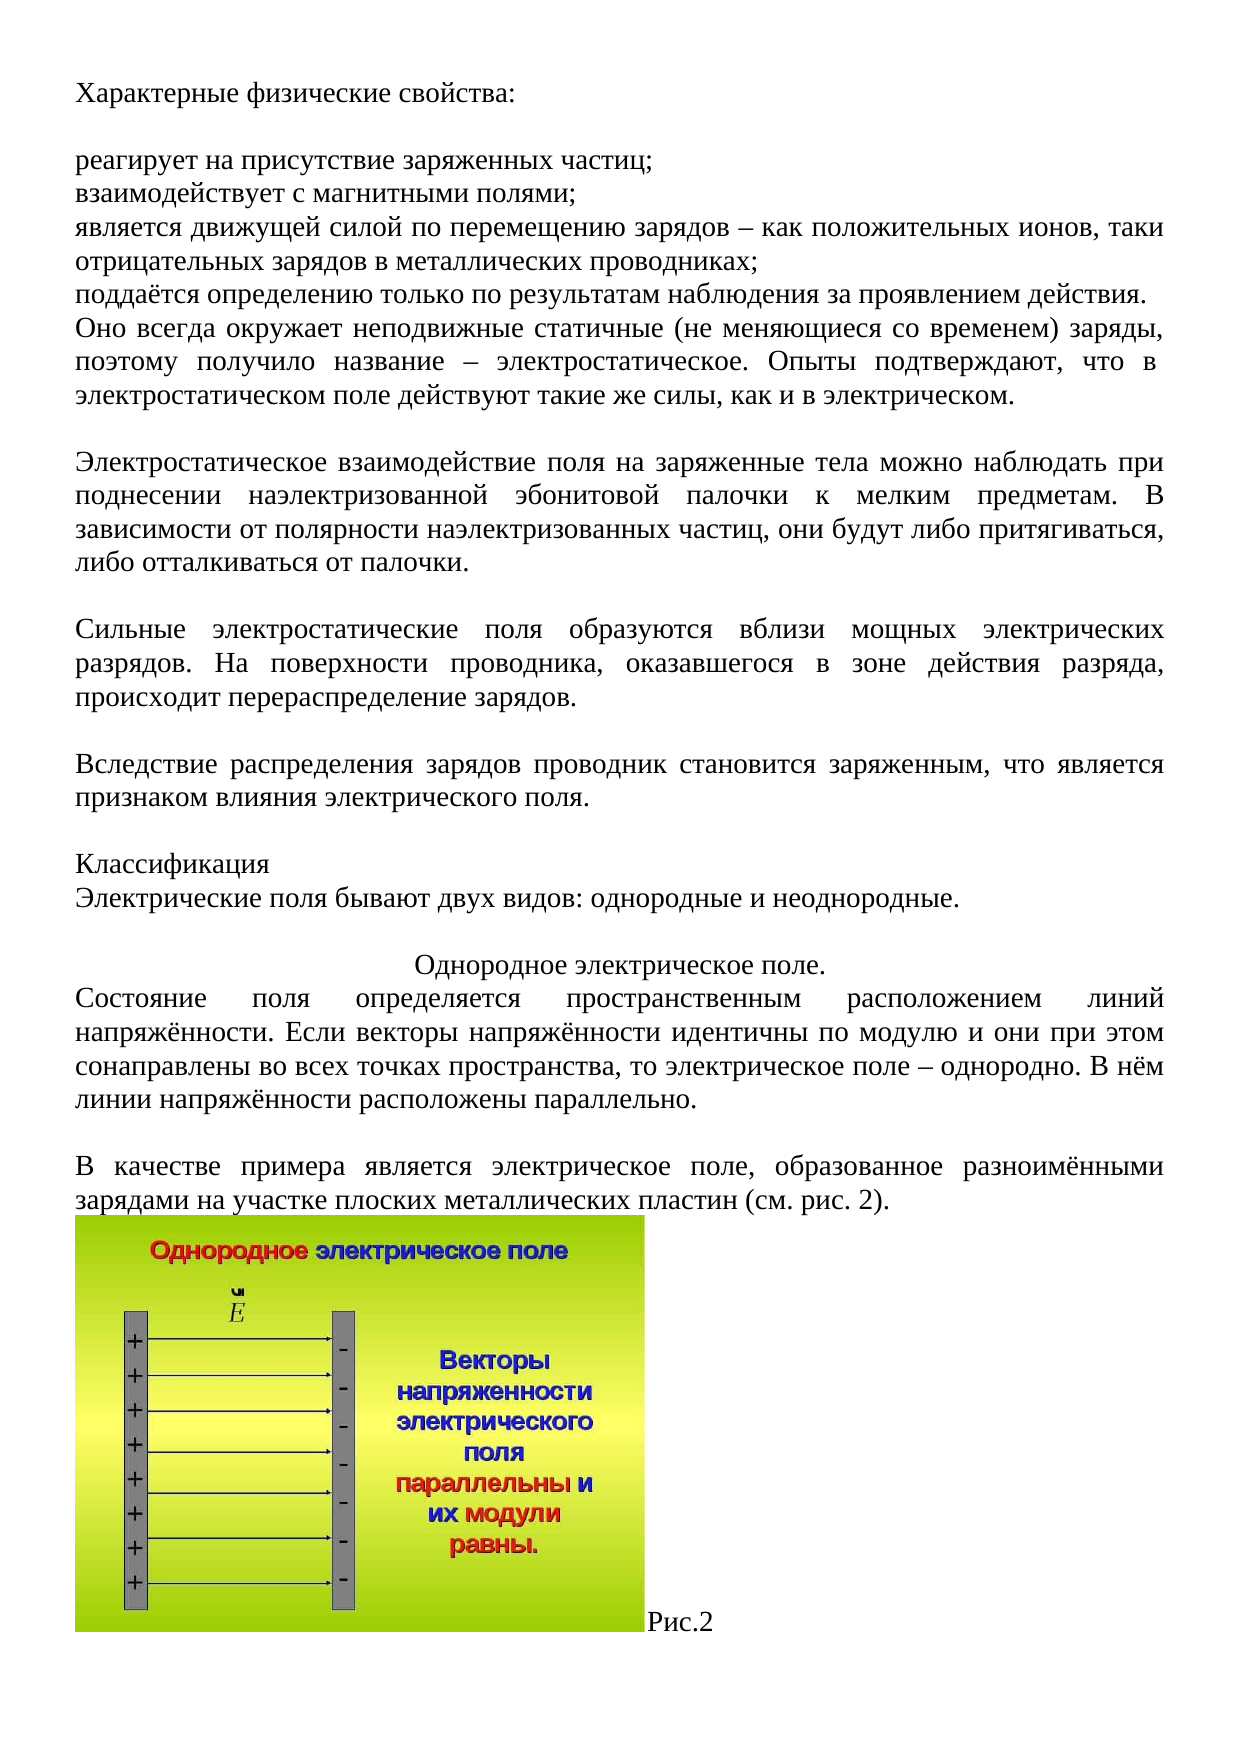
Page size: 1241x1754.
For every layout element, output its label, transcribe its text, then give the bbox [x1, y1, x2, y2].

text Состояние поля определяется пространственным расположением линий напряжённости. Если векторы напряжённости идентичны по модулю и они при этом сонаправлены во всех точках пространства, то электрическое поле – однородно. В нём линии напряжённости расположены параллельно. [75, 981, 1165, 1115]
text взаимодействует с магнитными полями; [75, 176, 1165, 209]
text Характерные физические свойства: [75, 75, 1165, 108]
text Оно всегда окружает неподвижные статичные (не меняющиеся со временем) заряды, поэтому получило название – электростатическое. Опыты подтверждают, что в электростатическом поле действуют такие же силы, как и в электрическом. [75, 310, 1165, 410]
text Сильные электростатические поля образуются вблизи мощных электрических разрядов. На поверхности проводника, оказавшегося в зоне действия разряда, происходит перераспределение зарядов. [75, 612, 1165, 712]
text реагирует на присутствие заряженных частиц; [75, 142, 1165, 176]
text Электрические поля бывают двух видов: однородные и неоднородные. [75, 880, 1165, 913]
text является движущей силой по перемещению зарядов – как положительных ионов, таки отрицательных зарядов в металлических проводниках; [75, 209, 1165, 276]
text В качестве примера является электрическое поле, образованное разноимёнными зарядами на участке плоских металлических пластин (см. рис. 2). [75, 1148, 1165, 1215]
text Электростатическое взаимодействие поля на заряженные тела можно наблюдать при поднесении наэлектризованной эбонитовой палочки к мелким предметам. В зависимости от полярности наэлектризованных частиц, они будут либо притягиваться, либо отталкиваться от палочки. [75, 444, 1165, 578]
text Однородное электрическое поле. [75, 947, 1165, 981]
text Классификация [75, 846, 1165, 880]
text поддаётся определению только по результатам наблюдения за проявлением действия. [75, 276, 1165, 310]
picture [75, 1215, 647, 1632]
text Вследствие распределения зарядов проводник становится заряженным, что является признаком влияния электрического поля. [75, 746, 1165, 813]
